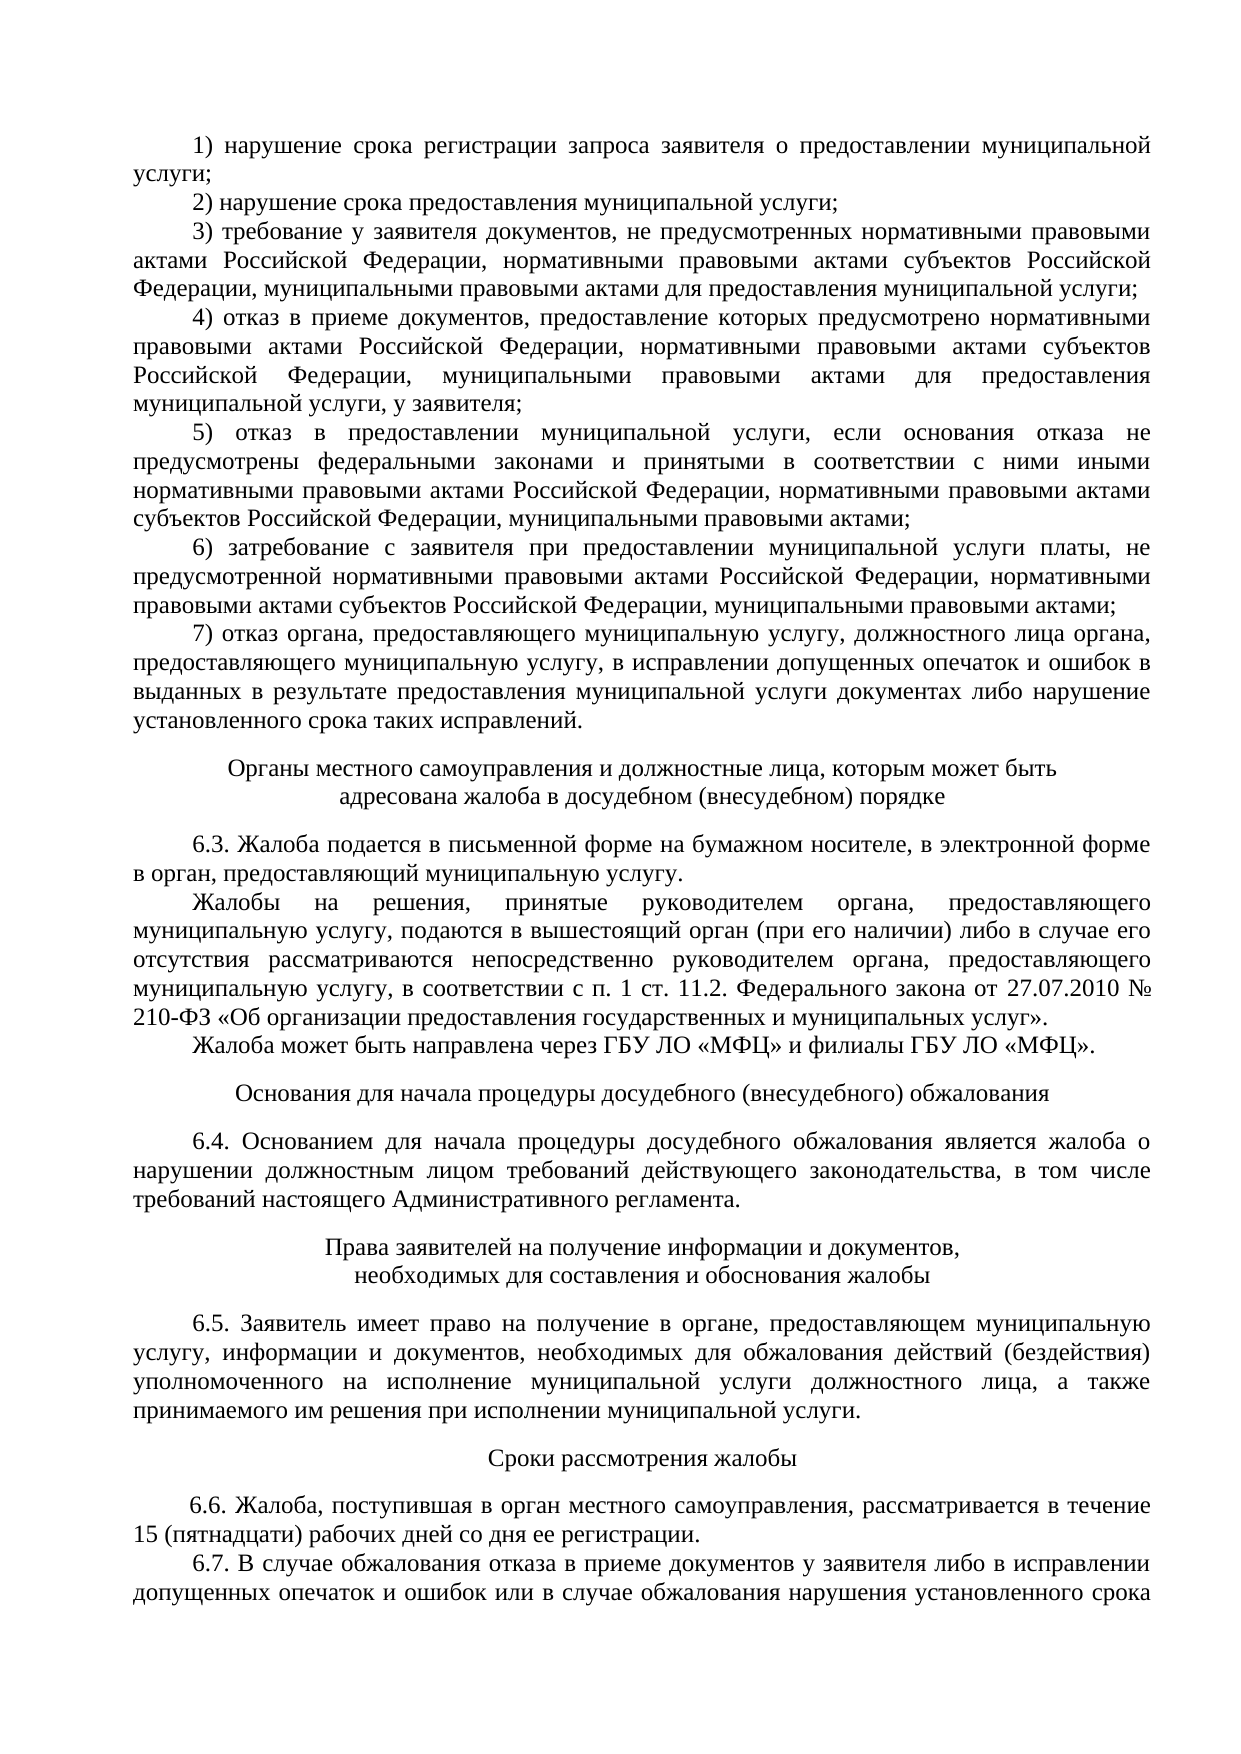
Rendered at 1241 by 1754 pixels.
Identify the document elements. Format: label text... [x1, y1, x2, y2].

text необходимых для составления и обоснования жалобы [133, 1261, 1152, 1289]
text 7) отказ органа, предоставляющего муниципальную услугу, должностного лица органа, предоставляющего муниципальную услугу, в исправлении допущенных опечаток и ошибок в выданных в результате предоставления муниципальной услуги документах либо нарушение установленного срока таких исправлений. [133, 618, 1152, 733]
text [133, 1548, 1152, 1606]
text Жалоба может быть направлена через ГБУ ЛО «МФЦ» и филиалы ГБУ ЛО «МФЦ». [133, 1031, 1152, 1059]
text 4) отказ в приеме документов, предоставление которых предусмотрено нормативными правовыми актами Российской Федерации, нормативными правовыми актами субъектов Российской Федерации, муниципальными правовыми актами для предоставления муниципальной услуги, у заявителя; [133, 302, 1152, 417]
text 1) нарушение срока регистрации запроса заявителя о предоставлении муниципальной услуги; [133, 130, 1152, 187]
text адресована жалоба в досудебном (внесудебном) порядке [133, 781, 1152, 810]
text 6.4. Основанием для начала процедуры досудебного обжалования является жалоба о нарушении должностным лицом требований действующего законодательства, в том числе требований настоящего Административного регламента. [133, 1126, 1152, 1213]
text Основания для начала процедуры досудебного (внесудебного) обжалования [133, 1078, 1152, 1107]
text Права заявителей на получение информации и документов, [133, 1232, 1152, 1261]
text 6.5. Заявитель имеет право на получение в органе, предоставляющем муниципальную услугу, информации и документов, необходимых для обжалования действий (бездействия) уполномоченного на исполнение муниципальной услуги должностного лица, а также принимаемого им решения при исполнении муниципальной услуги. [133, 1308, 1152, 1423]
text 3) требование у заявителя документов, не предусмотренных нормативными правовыми актами Российской Федерации, нормативными правовыми актами субъектов Российской Федерации, муниципальными правовыми актами для предоставления муниципальной услуги; [133, 216, 1152, 302]
text Органы местного самоуправления и должностные лица, которым может быть [133, 753, 1152, 781]
text Сроки рассмотрения жалобы [133, 1443, 1152, 1471]
text 6.6. Жалоба, поступившая в орган местного самоуправления, рассматривается в течение 15 (пятнадцати) рабочих дней со дня ее регистрации. [133, 1491, 1152, 1548]
text 6) затребование с заявителя при предоставлении муниципальной услуги платы, не предусмотренной нормативными правовыми актами Российской Федерации, нормативными правовыми актами субъектов Российской Федерации, муниципальными правовыми актами; [133, 532, 1152, 618]
text 2) нарушение срока предоставления муниципальной услуги; [133, 187, 1152, 216]
text 5) отказ в предоставлении муниципальной услуги, если основания отказа не предусмотрены федеральными законами и принятыми в соответствии с ними иными нормативными правовыми актами Российской Федерации, нормативными правовыми актами субъектов Российской Федерации, муниципальными правовыми актами; [133, 417, 1152, 532]
text Жалобы на решения, принятые руководителем органа, предоставляющего муниципальную услугу, подаются в вышестоящий орган (при его наличии) либо в случае его отсутствия рассматриваются непосредственно руководителем органа, предоставляющего муниципальную услугу, в соответствии с п. 1 ст. 11.2. Федерального закона от 27.07.2010 № 210-ФЗ «Об организации предоставления государственных и муниципальных услуг». [133, 887, 1152, 1031]
text 6.3. Жалоба подается в письменной форме на бумажном носителе, в электронной форме в орган, предоставляющий муниципальную услугу. [133, 829, 1152, 887]
